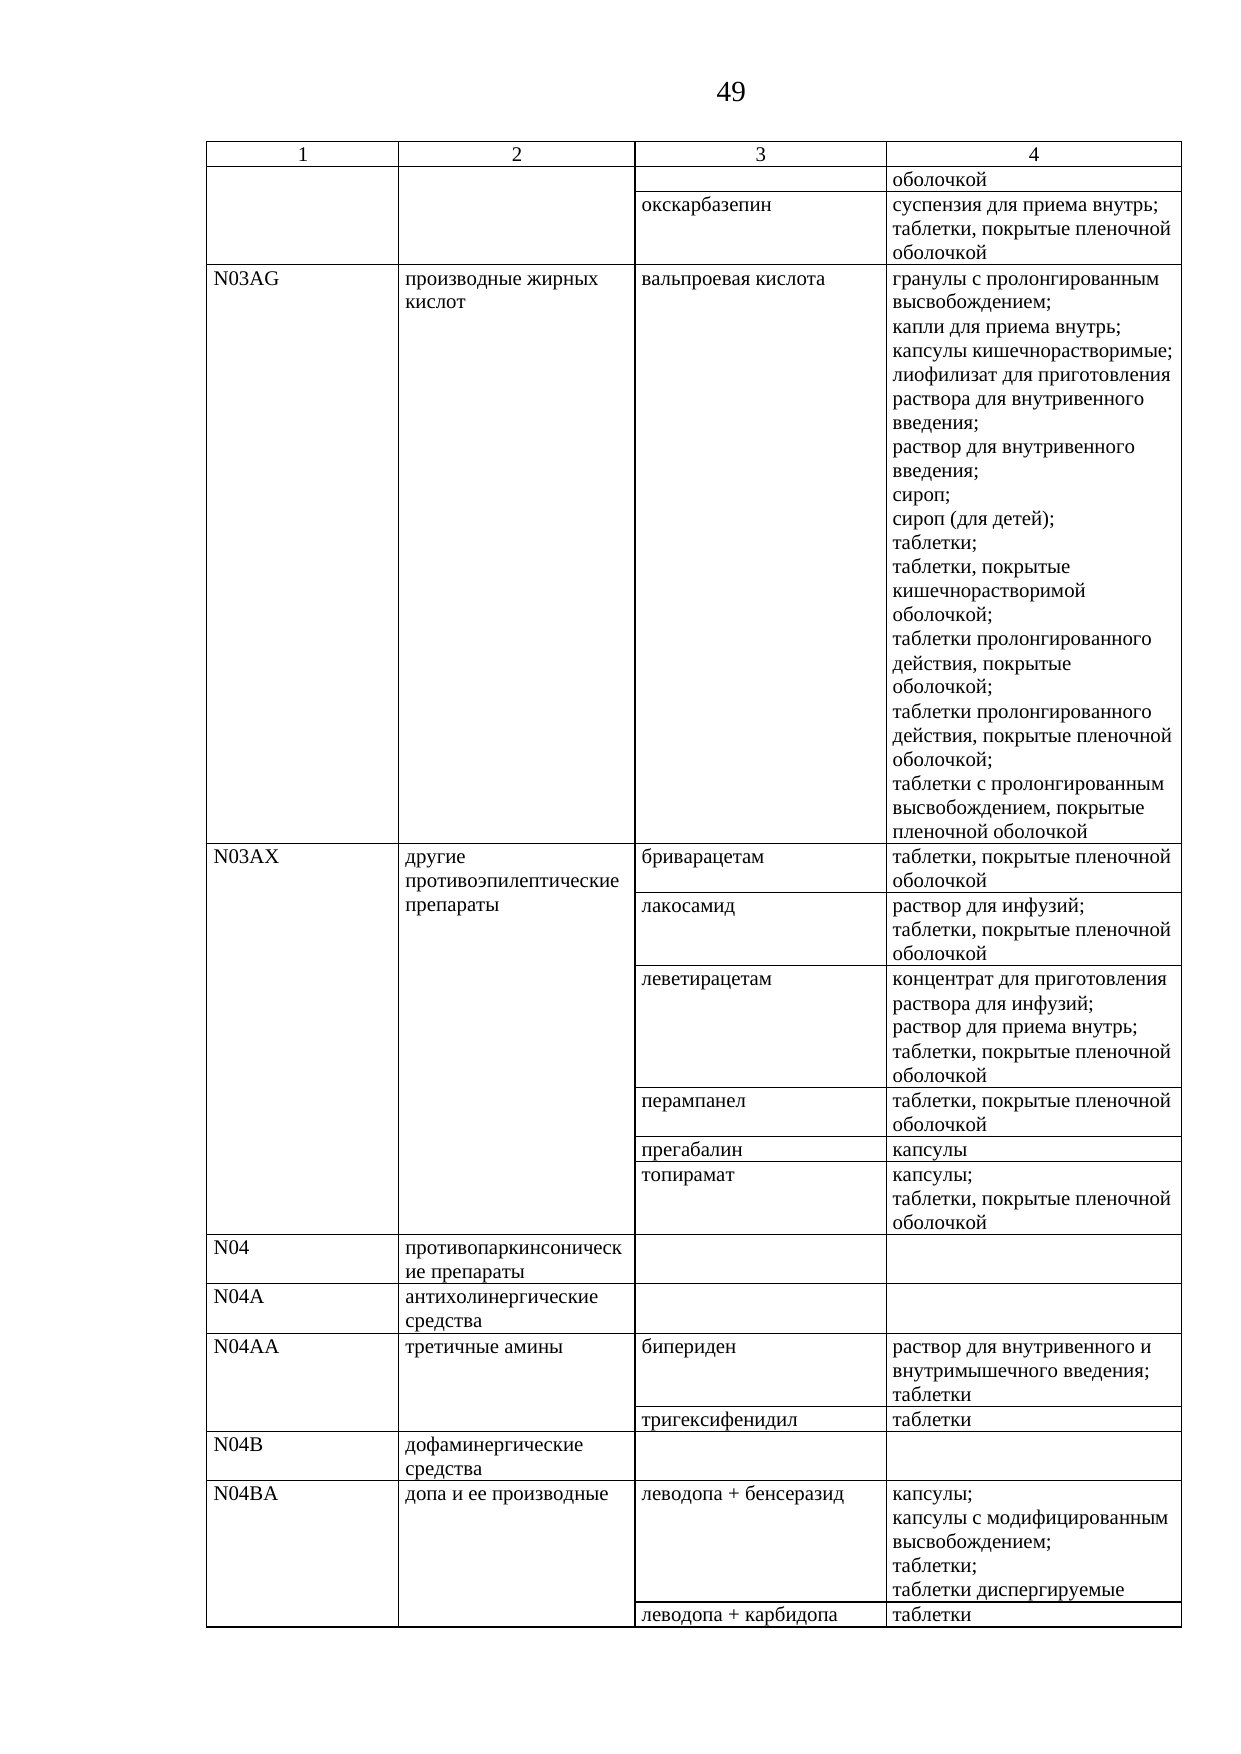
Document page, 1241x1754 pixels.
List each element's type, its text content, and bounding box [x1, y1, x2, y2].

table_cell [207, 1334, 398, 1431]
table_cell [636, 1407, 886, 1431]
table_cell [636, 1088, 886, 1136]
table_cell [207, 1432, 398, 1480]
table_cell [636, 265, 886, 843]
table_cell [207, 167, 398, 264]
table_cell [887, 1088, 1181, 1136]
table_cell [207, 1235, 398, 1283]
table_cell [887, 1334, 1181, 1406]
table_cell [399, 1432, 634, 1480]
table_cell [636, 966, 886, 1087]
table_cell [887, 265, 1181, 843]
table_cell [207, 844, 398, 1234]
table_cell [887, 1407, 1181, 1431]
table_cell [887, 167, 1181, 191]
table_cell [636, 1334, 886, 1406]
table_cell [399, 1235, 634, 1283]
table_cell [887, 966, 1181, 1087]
table_header 1 [207, 142, 398, 166]
table_header 2 [399, 142, 634, 166]
table_header 4 [887, 142, 1181, 166]
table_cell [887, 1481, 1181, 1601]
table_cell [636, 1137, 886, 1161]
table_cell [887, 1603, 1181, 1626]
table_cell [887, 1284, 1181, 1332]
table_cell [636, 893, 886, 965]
table_header 3 [636, 142, 886, 166]
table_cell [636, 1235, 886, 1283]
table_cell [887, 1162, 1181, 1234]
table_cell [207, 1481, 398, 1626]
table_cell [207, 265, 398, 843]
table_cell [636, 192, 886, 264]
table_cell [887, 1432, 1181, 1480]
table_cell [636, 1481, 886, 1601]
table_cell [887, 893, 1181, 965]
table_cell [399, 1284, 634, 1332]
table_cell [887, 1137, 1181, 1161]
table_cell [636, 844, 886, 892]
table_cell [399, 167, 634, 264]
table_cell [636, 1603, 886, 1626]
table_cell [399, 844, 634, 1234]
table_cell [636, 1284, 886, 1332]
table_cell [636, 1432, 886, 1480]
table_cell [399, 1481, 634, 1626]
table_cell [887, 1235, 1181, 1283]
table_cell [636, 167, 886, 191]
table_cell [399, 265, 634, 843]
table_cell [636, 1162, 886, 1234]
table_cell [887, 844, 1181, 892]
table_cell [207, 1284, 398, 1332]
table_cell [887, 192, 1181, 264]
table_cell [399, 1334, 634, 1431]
